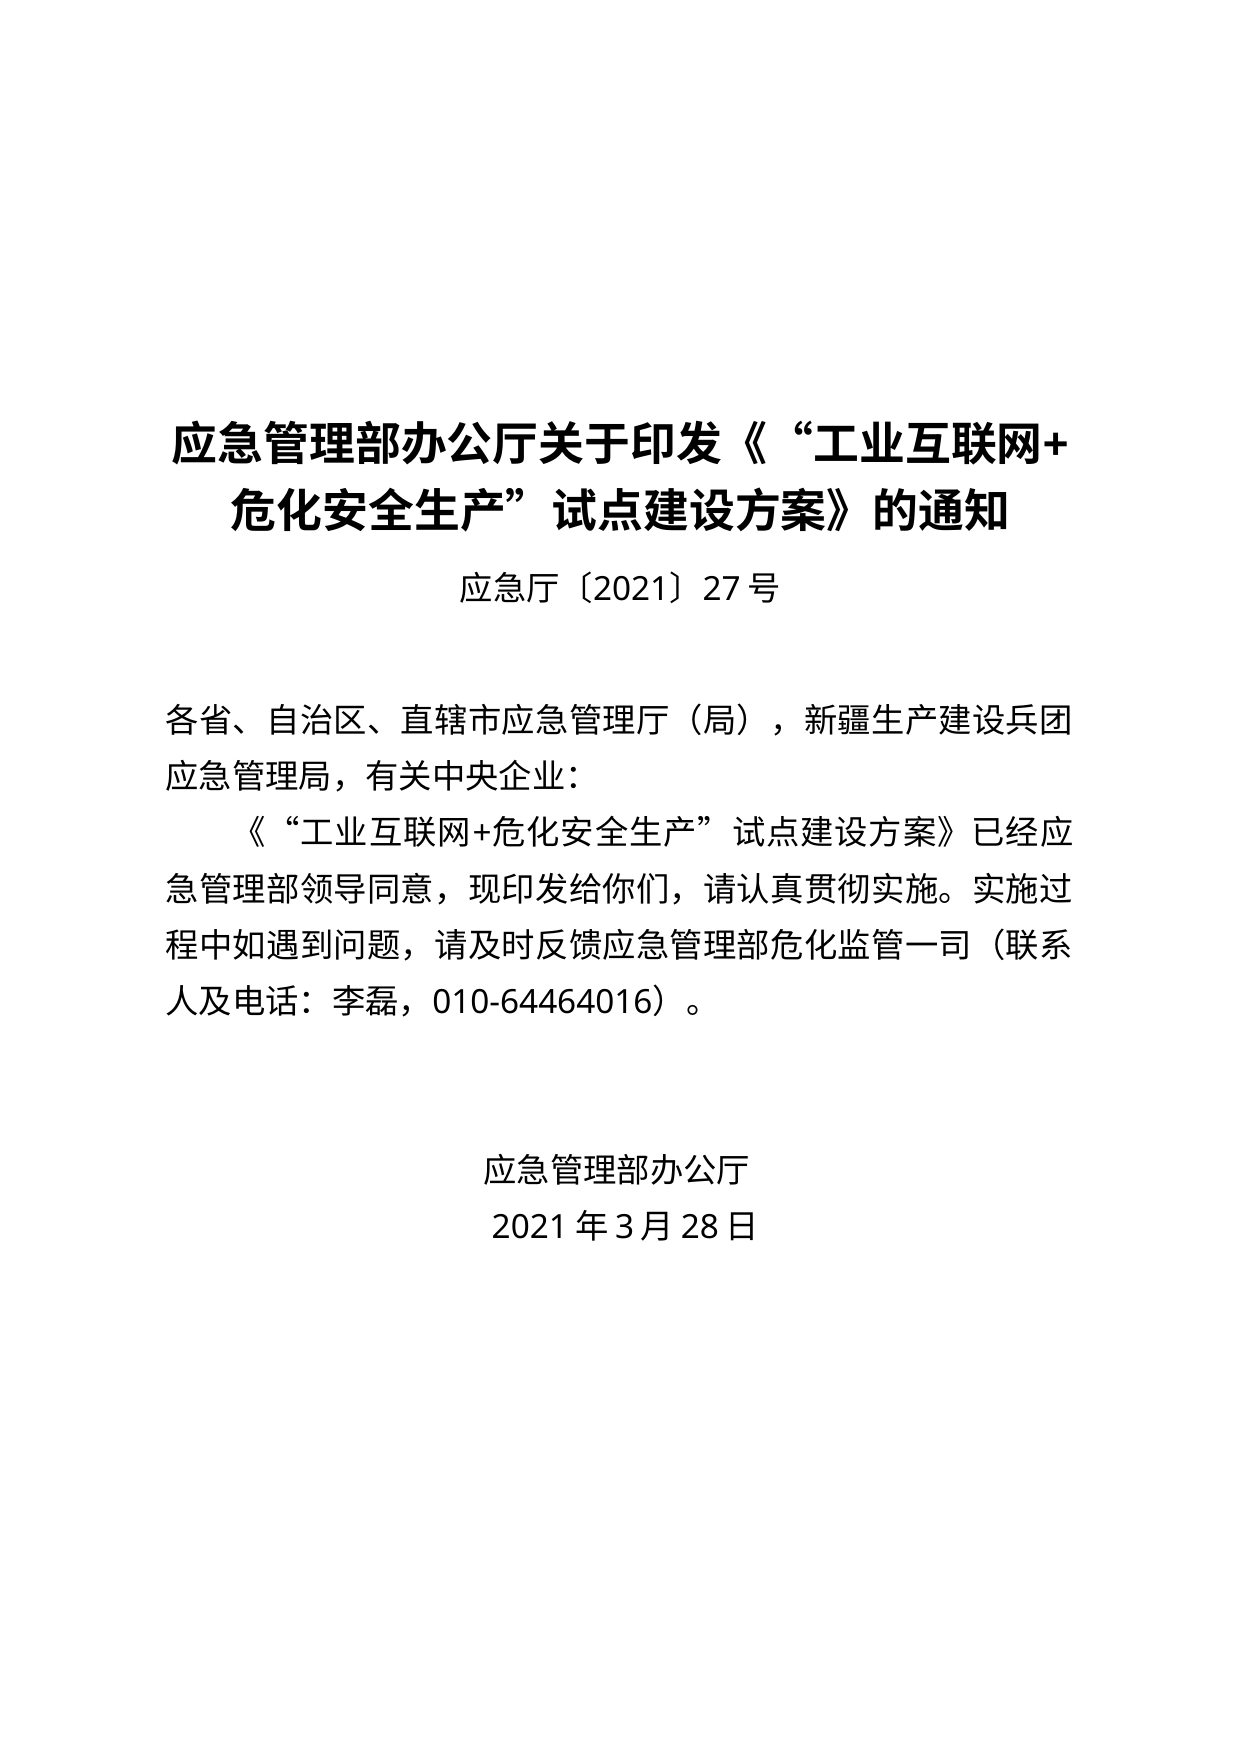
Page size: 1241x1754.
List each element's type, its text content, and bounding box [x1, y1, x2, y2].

text 2021年3月28日 [165, 1193, 1075, 1250]
text 各省、自治区、直辖市应急管理厅（局），新疆生产建设兵团应急管理局，有关中央企业： [165, 687, 1075, 800]
text 《“工业互联网+危化安全生产”试点建设方案》已经应急管理部领导同意，现印发给你们，请认真贯彻实施。实施过程中如遇到问题，请及时反馈应急管理部危化监管一司（联系人及电话：李磊，010-64464016）。 [165, 800, 1075, 1025]
text 应急管理部办公厅 [165, 1137, 1075, 1193]
text 应急厅〔2021〕27号 [165, 540, 1075, 631]
text 应急管理部办公厅关于印发《“工业互联网+危化安全生产”试点建设方案》的通知 [165, 407, 1075, 540]
